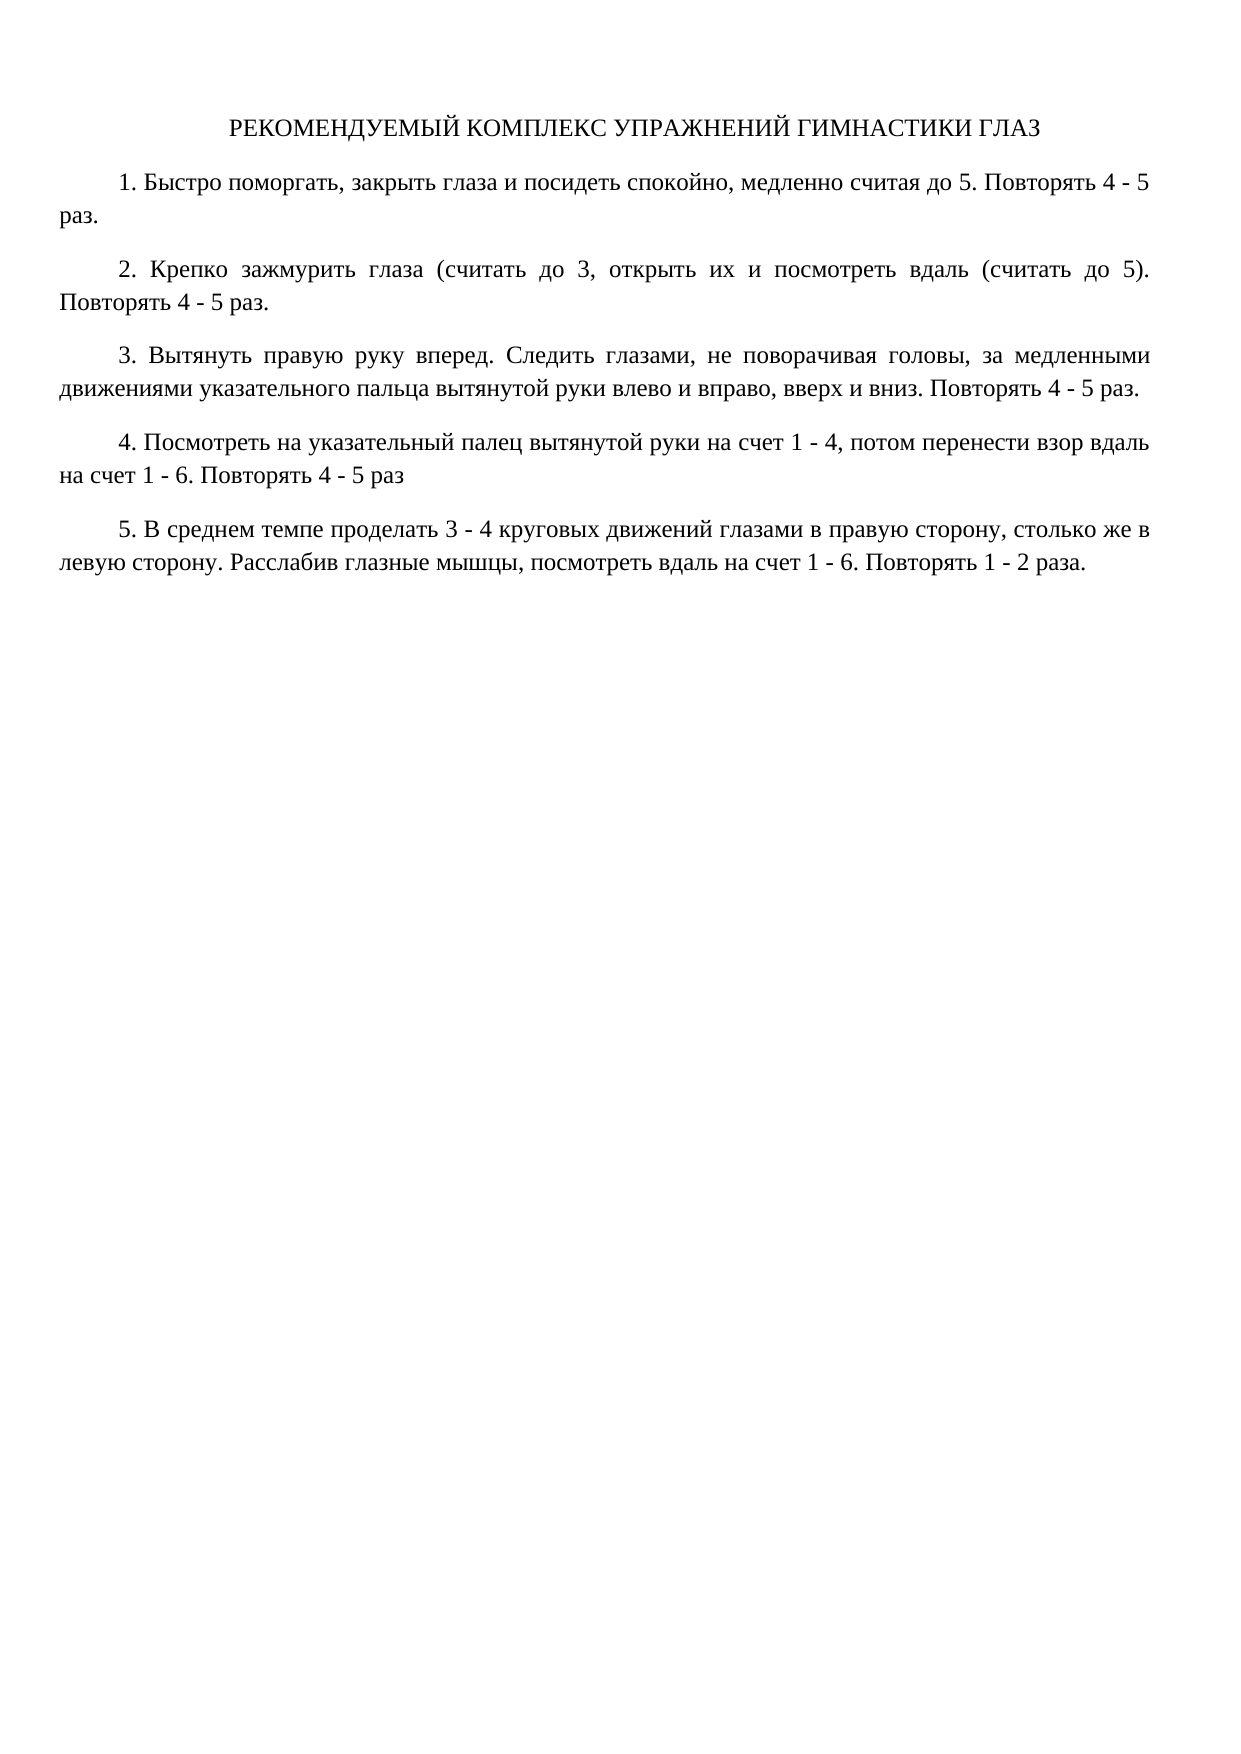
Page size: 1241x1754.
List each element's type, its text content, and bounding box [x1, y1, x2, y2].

text 4. Посмотреть на указательный палец вытянутой руки на счет 1 - 4, потом перенести взор вдаль на счет 1 - 6. Повторять 4 - 5 раз [59, 427, 1152, 489]
text РЕКОМЕНДУЕМЫЙ КОМПЛЕКС УПРАЖНЕНИЙ ГИМНАСТИКИ ГЛАЗ [59, 113, 1152, 142]
text 1. Быстро поморгать, закрыть глаза и посидеть спокойно, медленно считая до 5. Повторять 4 - 5 раз. [59, 167, 1152, 228]
text 3. Вытянуть правую руку вперед. Следить глазами, не поворачивая головы, за медленными движениями указательного пальца вытянутой руки влево и вправо, вверх и вниз. Повторять 4 - 5 раз. [59, 341, 1152, 402]
text 2. Крепко зажмурить глаза (считать до 3, открыть их и посмотреть вдаль (считать до 5). Повторять 4 - 5 раз. [59, 254, 1152, 315]
text 5. В среднем темпе проделать 3 - 4 круговых движений глазами в правую сторону, столько же в левую сторону. Расслабив глазные мышцы, посмотреть вдаль на счет 1 - 6. Повторять 1 - 2 раза. [59, 514, 1152, 576]
